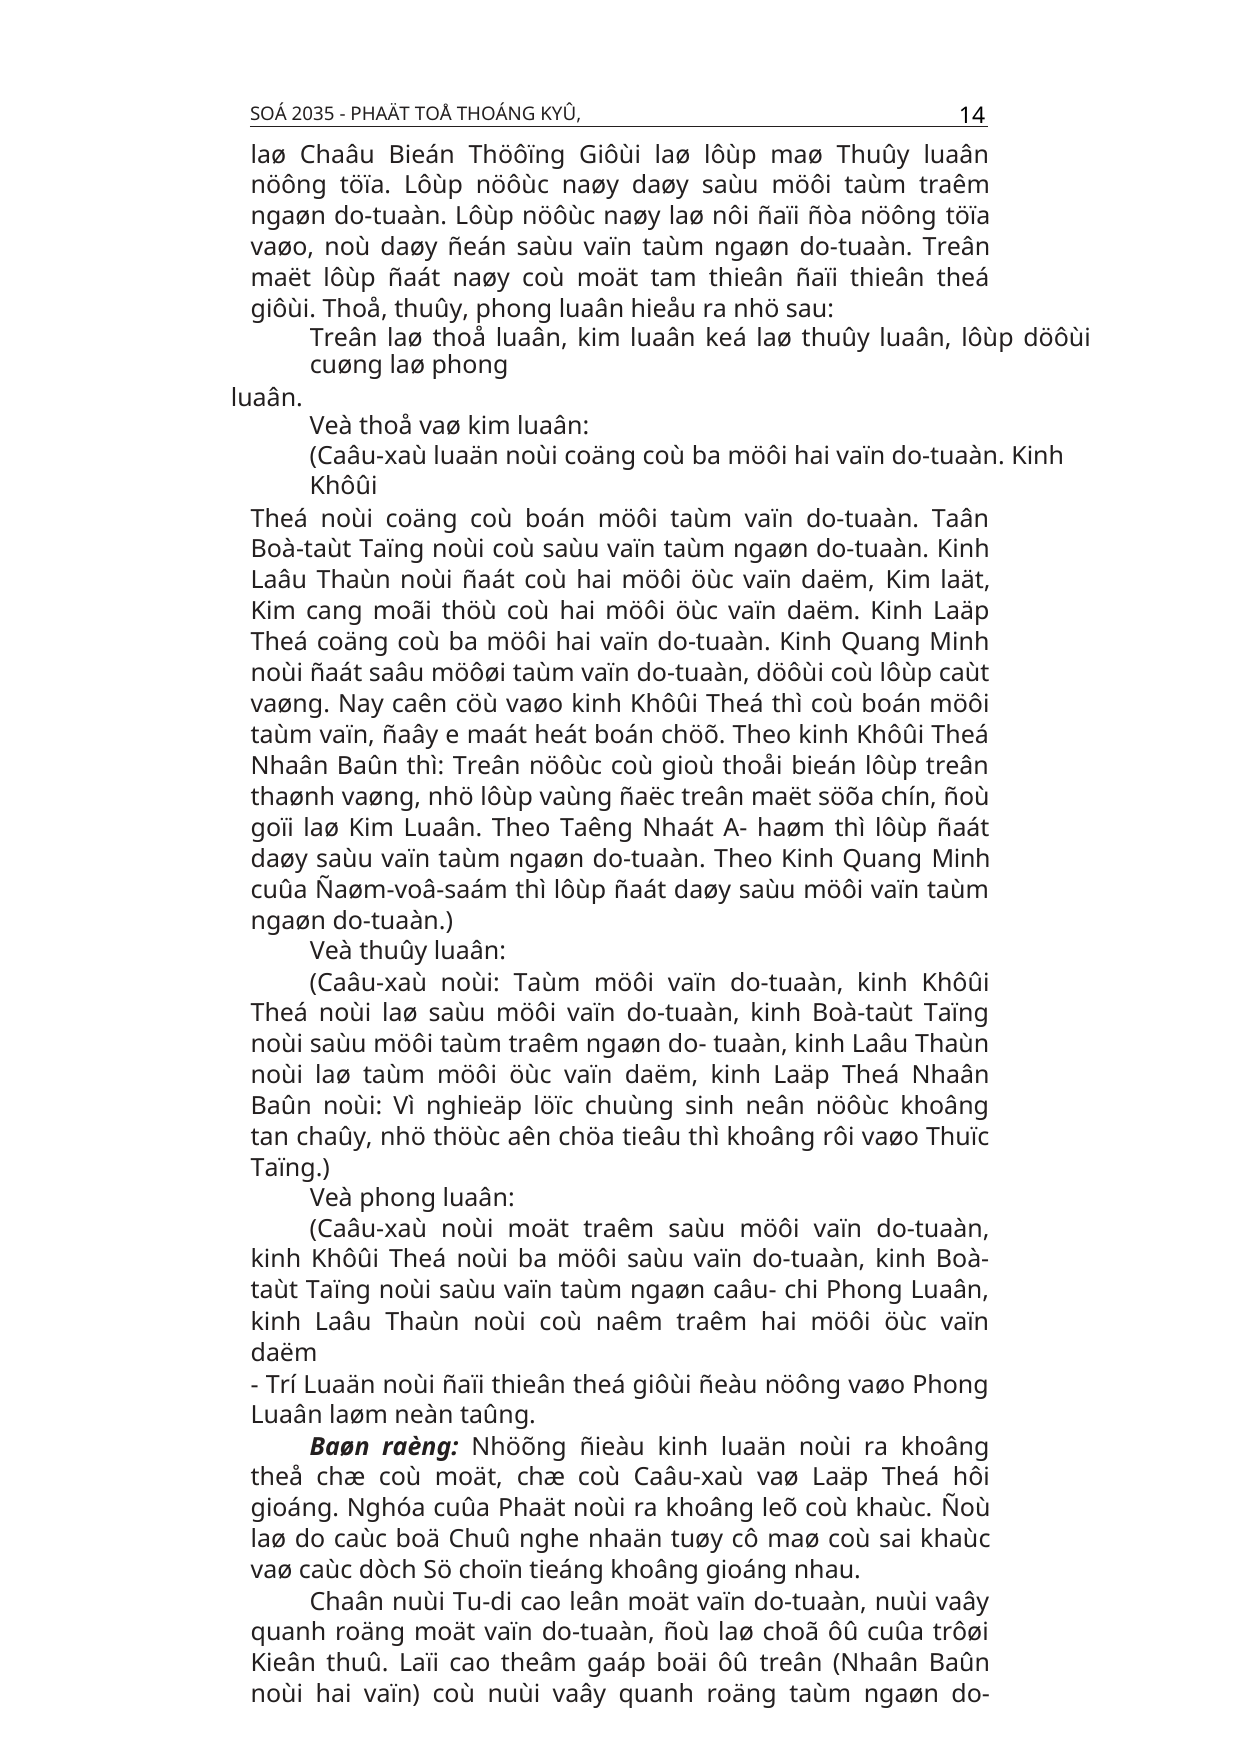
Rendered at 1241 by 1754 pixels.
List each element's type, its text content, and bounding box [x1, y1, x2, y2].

text Baøn raèng: Nhöõng ñieàu kinh luaän noùi ra khoâng theå chæ coù moät, chæ coù Caâu-xaù vaø Laäp Theá hôi gioáng. Nghóa cuûa Phaät noùi ra khoâng leõ coù khaùc. Ñoù laø do caùc boä Chuû nghe nhaän tuøy cô maø coù sai khaùc vaø caùc dòch Sö choïn tieáng khoâng gioáng nhau. [250, 1430, 990, 1585]
text Veà thuûy luaân: [309, 937, 1092, 965]
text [250, 1585, 990, 1709]
text luaân. [106, 379, 303, 413]
text Theá noùi coäng coù boán möôi taùm vaïn do-tuaàn. Taân Boà-taùt Taïng noùi coù saùu vaïn taùm ngaøn do-tuaàn. Kinh Laâu Thaùn noùi ñaát coù hai möôi öùc vaïn daëm, Kim laät, Kim cang moãi thöù coù hai möôi öùc vaïn daëm. Kinh Laäp Theá coäng coù ba möôi hai vaïn do-tuaàn. Kinh Quang Minh noùi ñaát saâu möôøi taùm vaïn do-tuaàn, döôùi coù lôùp caùt vaøng. Nay caên cöù vaøo kinh Khôûi Theá thì coù boán möôi taùm vaïn, ñaây e maát heát boán chöõ. Theo kinh Khôûi Theá Nhaân Baûn thì: Treân nöôùc coù gioù thoåi bieán lôùp treân thaønh vaøng, nhö lôùp vaùng ñaëc treân maët söõa chín, ñoù goïi laø Kim Luaân. Theo Taêng Nhaát A- haøm thì lôùp ñaát daøy saùu vaïn taùm ngaøn do-tuaàn. Theo Kinh Quang Minh cuûa Ñaøm-voâ-saám thì lôùp ñaát daøy saùu möôi vaïn taùm ngaøn do-tuaàn.) [250, 502, 990, 937]
text laø Chaâu Bieán Thöôïng Giôùi laø lôùp maø Thuûy luaân nöông töïa. Lôùp nöôùc naøy daøy saùu möôi taùm traêm ngaøn do-tuaàn. Lôùp nöôùc naøy laø nôi ñaïi ñòa nöông töïa vaøo, noù daøy ñeán saùu vaïn taùm ngaøn do-tuaàn. Treân maët lôùp ñaát naøy coù moät tam thieân ñaïi thieân theá giôùi. Thoå, thuûy, phong luaân hieåu ra nhö sau: [250, 138, 990, 324]
text (Caâu-xaù luaän noùi coäng coù ba möôi hai vaïn do-tuaàn. Kinh Khôûi [309, 441, 1092, 500]
text - Trí Luaän noùi ñaïi thieân theá giôùi ñeàu nöông vaøo Phong Luaân laøm neàn taûng. [250, 1368, 990, 1430]
text Treân laø thoå luaân, kim luaân keá laø thuûy luaân, lôùp döôùi cuøng laø phong [309, 324, 1092, 379]
text Veà thoå vaø kim luaân: [309, 409, 1092, 441]
text (Caâu-xaù noùi moät traêm saùu möôi vaïn do-tuaàn, kinh Khôûi Theá noùi ba möôi saùu vaïn do-tuaàn, kinh Boà-taùt Taïng noùi saùu vaïn taùm ngaøn caâu- chi Phong Luaân, kinh Laâu Thaùn noùi coù naêm traêm hai möôi öùc vaïn daëm [250, 1213, 990, 1368]
text (Caâu-xaù noùi: Taùm möôi vaïn do-tuaàn, kinh Khôûi Theá noùi laø saùu möôi vaïn do-tuaàn, kinh Boà-taùt Taïng noùi saùu möôi taùm traêm ngaøn do- tuaàn, kinh Laâu Thaùn noùi laø taùm möôi öùc vaïn daëm, kinh Laäp Theá Nhaân Baûn noùi: Vì nghieäp löïc chuùng sinh neân nöôùc khoâng tan chaûy, nhö thöùc aên chöa tieâu thì khoâng rôi vaøo Thuïc Taïng.) [250, 966, 990, 1183]
text Veà phong luaân: [309, 1183, 1092, 1212]
